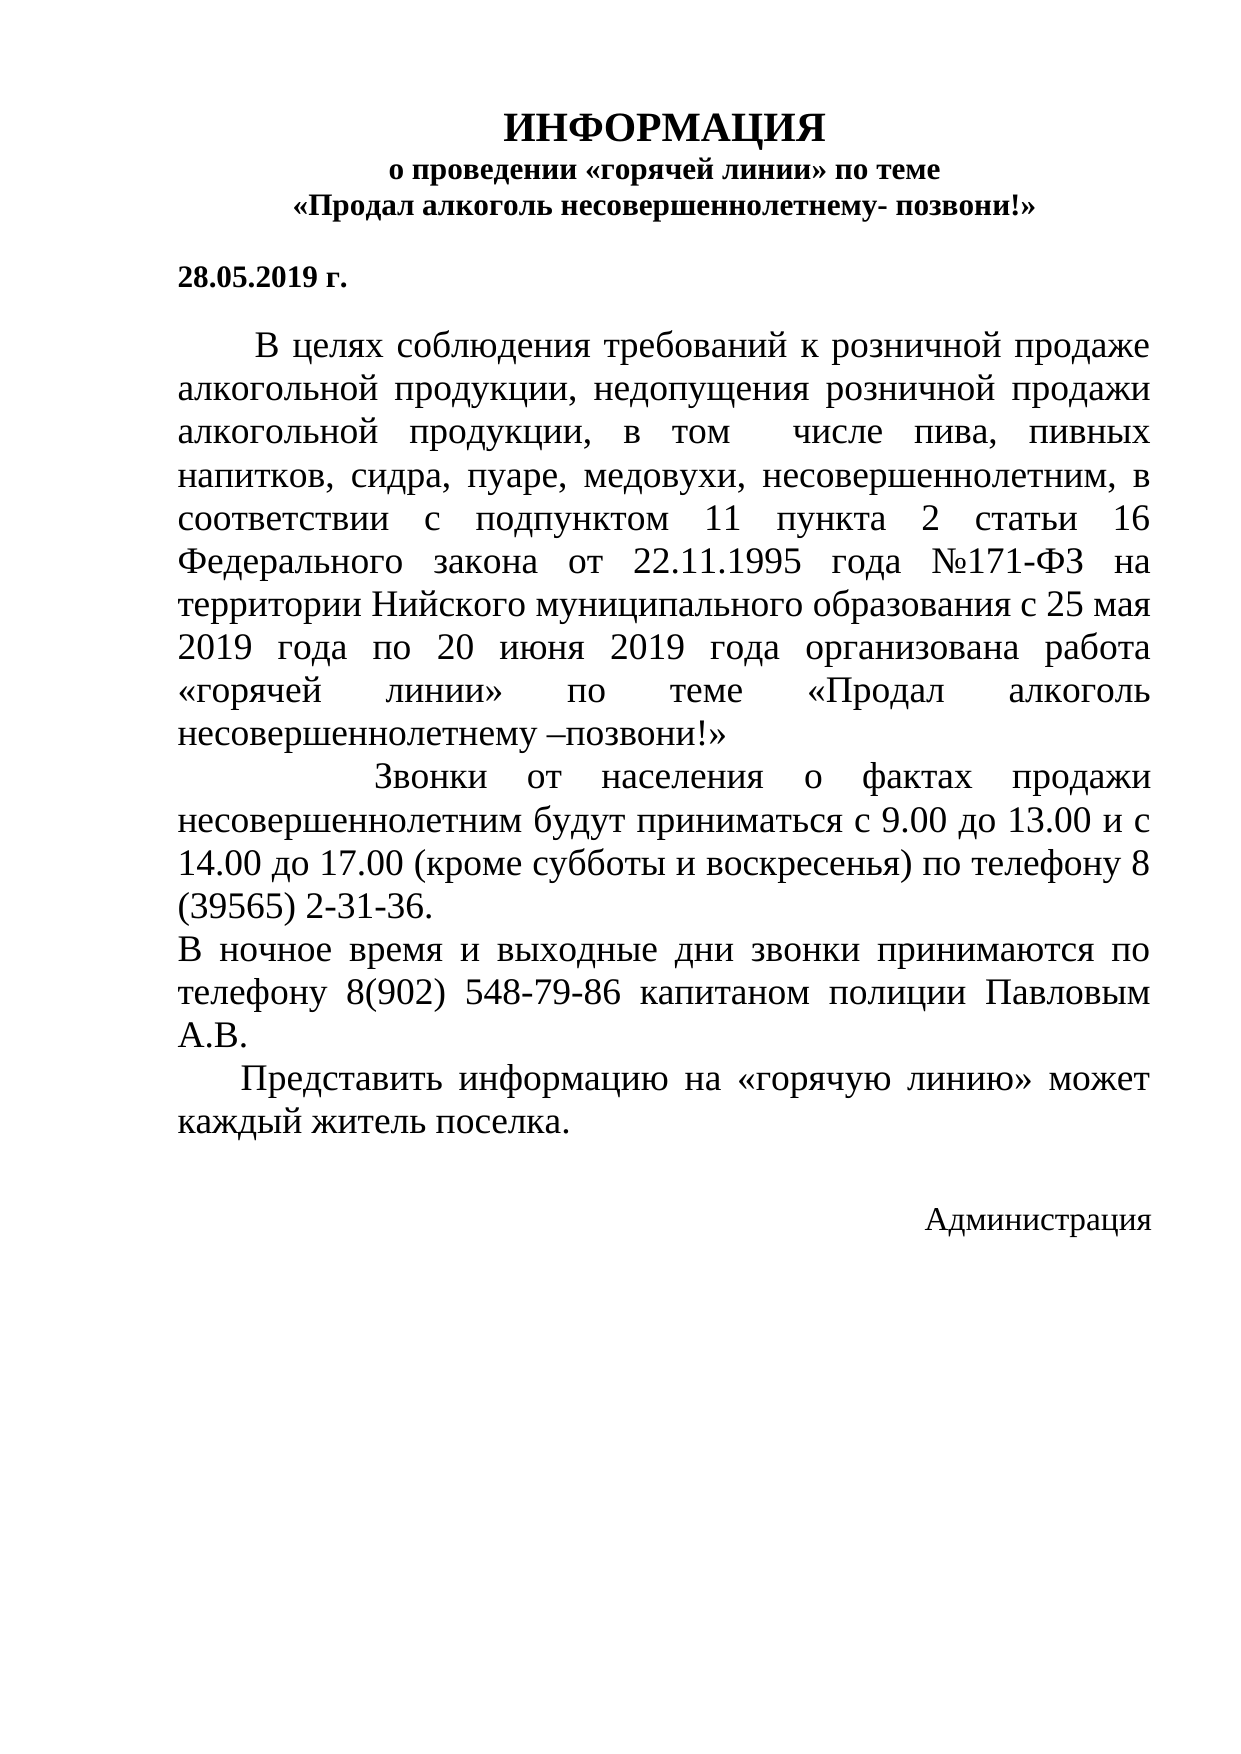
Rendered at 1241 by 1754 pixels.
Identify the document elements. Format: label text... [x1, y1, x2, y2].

text Звонки от населения о фактах продажи несовершеннолетним будут приниматься с 9.00 до 13.00 и с 14.00 до 17.00 (кроме субботы и воскресенья) по телефону 8 (39565) 2-31-36. [177, 754, 1152, 926]
text 28.05.2019 г. [177, 258, 1152, 323]
text «Продал алкоголь несовершеннолетнему- позвони!» [177, 186, 1152, 222]
text о проведении «горячей линии» по теме [177, 150, 1152, 186]
text ИНФОРМАЦИЯ [177, 102, 1152, 150]
text В ночное время и выходные дни звонки принимаются по телефону 8(902) 548-79-86 капитаном полиции Павловым А.В. [177, 926, 1152, 1056]
text Представить информацию на «горячую линию» может каждый житель поселка. [177, 1056, 1152, 1142]
text В целях соблюдения требований к розничной продаже алкогольной продукции, недопущения розничной продажи алкогольной продукции, в том числе пива, пивных напитков, сидра, пуаре, медовухи, несовершеннолетним, в соответствии с подпунктом 11 пункта 2 статьи 16 Федерального закона от 22.11.1995 года №171-ФЗ на территории Нийского муниципального образования с 25 мая 2019 года по 20 июня 2019 года организована работа «горячей линии» по теме «Продал алкоголь несовершеннолетнему –позвони!» [177, 323, 1152, 754]
text Администрация [177, 1199, 1152, 1238]
